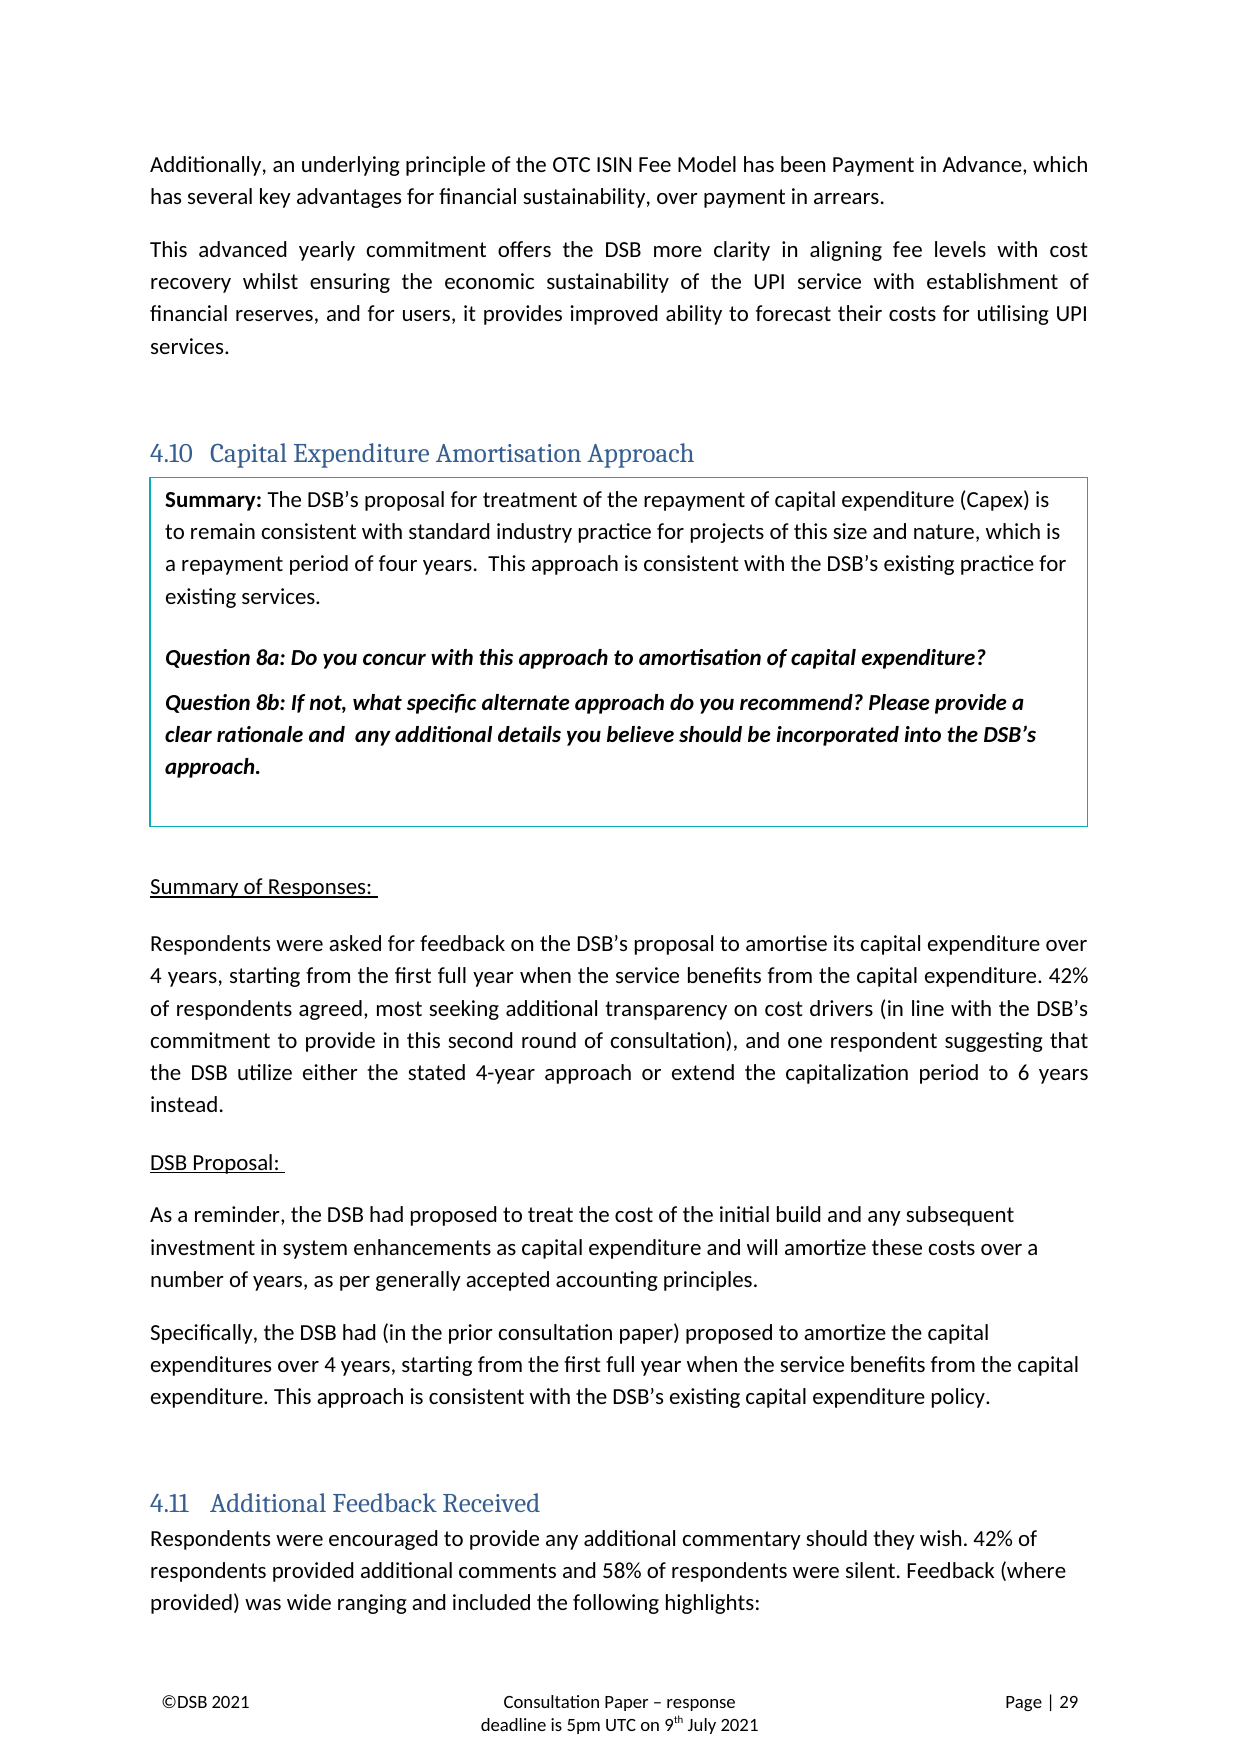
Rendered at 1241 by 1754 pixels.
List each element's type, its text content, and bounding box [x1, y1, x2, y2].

text Summary of Responses: [150, 498, 1090, 900]
text DSB Proposal: [150, 1148, 1090, 1176]
subtitle Additional Feedback Received [150, 1488, 1090, 1519]
text Respondents were encouraged to provide any additional commentary should they wish. 42% of respondents provided additional comments and 58% of respondents were silent. Feedback (where provided) was wide ranging and included the following highlights: [150, 1524, 1090, 1617]
text Respondents were asked for feedback on the DSB’s proposal to amortise its capital expenditure over 4 years, starting from the first full year when the service benefits from the capital expenditure. 42% of respondents agreed, most seeking additional transparency on cost drivers (in line with the DSB’s commitment to provide in this second round of consultation), and one respondent suggesting that the DSB utilize either the stated 4-year approach or extend the capitalization period to 6 years instead. [150, 929, 1090, 1118]
text Additionally, an underlying principle of the OTC ISIN Fee Model has been Payment in Advance, which has several key advantages for financial sustainability, over payment in arrears. [150, 150, 1090, 210]
text This advanced yearly commitment offers the DSB more clarity in aligning fee levels with cost recovery whilst ensuring the economic sustainability of the UPI service with establishment of financial reserves, and for users, it provides improved ability to forecast their costs for utilising UPI services. [150, 235, 1090, 360]
text As a reminder, the DSB had proposed to treat the cost of the initial build and any subsequent investment in system enhancements as capital expenditure and will amortize these costs over a number of years, as per generally accepted accounting principles. [150, 1201, 1090, 1293]
text Specifically, the DSB had (in the prior consultation paper) proposed to amortize the capital expenditures over 4 years, starting from the first full year when the service benefits from the capital expenditure. This approach is consistent with the DSB’s existing capital expenditure policy. [150, 1318, 1090, 1410]
subtitle Capital Expenditure Amortisation Approach [150, 438, 1090, 469]
